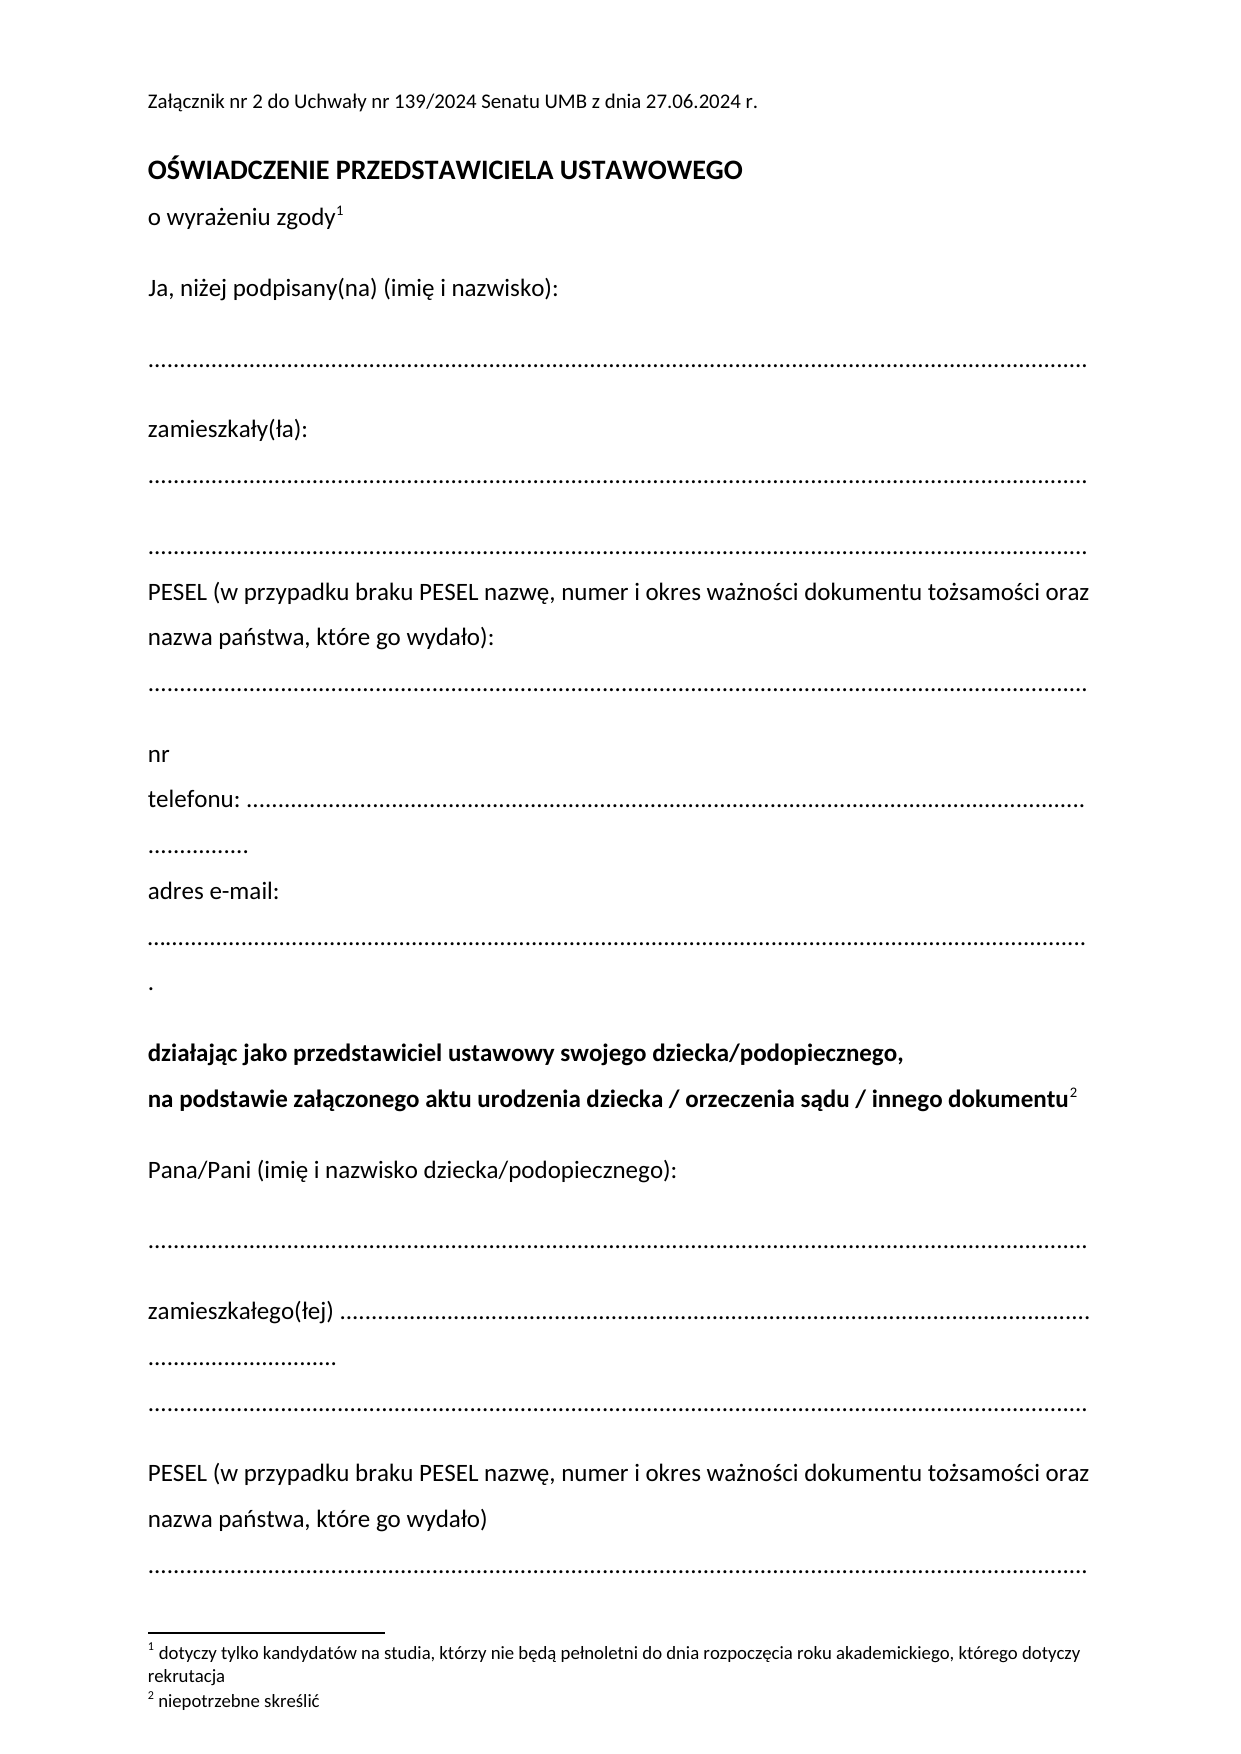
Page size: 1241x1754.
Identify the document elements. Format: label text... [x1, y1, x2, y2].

text ..................................................................................................................................................... [148, 343, 1093, 373]
text PESEL (w przypadku braku PESEL nazwę, numer i okres ważności dokumentu tożsamości oraz nazwa państwa, które go wydało) ..................................................................................................................................................... [148, 1457, 1092, 1579]
text OŚWIADCZENIE PRZEDSTAWICIELA USTAWOWEGO o wyrażeniu zgody [148, 152, 1092, 232]
text zamieszkały(ła): ..................................................................................................................................................... [148, 413, 1092, 490]
text ..................................................................................................................................................... PESEL (w przypadku braku PESEL nazwę, numer i okres ważności dokumentu tożsamości oraz nazwa państwa, które go wydało): ..................................................................................................................................................... [148, 530, 1092, 698]
text zamieszkałego(łej) ..................................................................................................................................................... [148, 1295, 1092, 1371]
text ..................................................................................................................................................... [148, 1224, 1092, 1255]
text nr telefonu: ..................................................................................................................................................... [148, 738, 1092, 860]
text Ja, niżej podpisany(na) (imię i nazwisko): [148, 272, 1092, 303]
text adres e-mail: …................................................................................................................................................... [148, 875, 1092, 997]
text ..................................................................................................................................................... [148, 1387, 1092, 1417]
text działając jako przedstawiciel ustawowy swojego dziecka/podopiecznego, na podstawie załączonego aktu urodzenia dziecka / orzeczenia sądu / innego dokumentu [148, 1037, 1092, 1113]
text Pana/Pani (imię i nazwisko dziecka/podopiecznego): [148, 1154, 1092, 1184]
text Załącznik nr 2 do Uchwały nr 139/2024 Senatu UMB z dnia 27.06.2024 r. [148, 89, 1092, 114]
